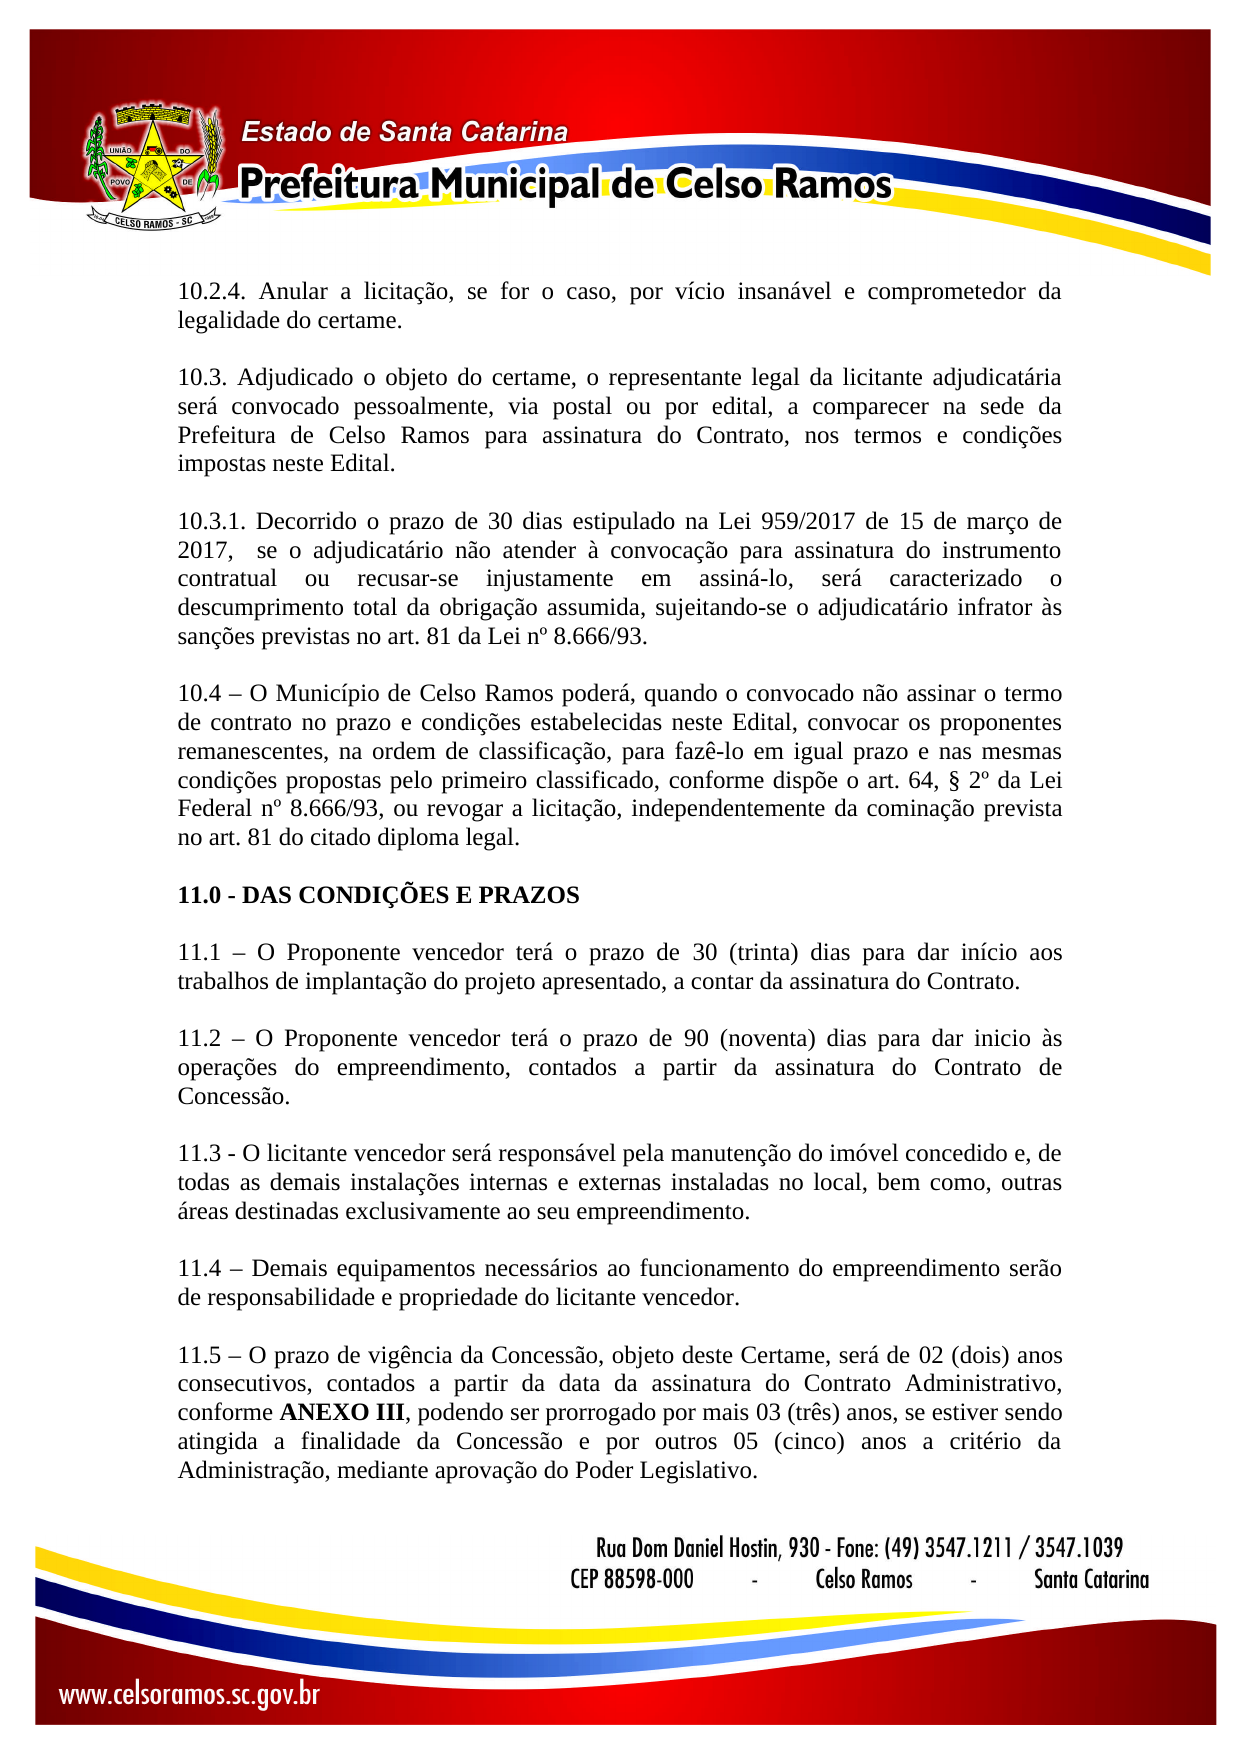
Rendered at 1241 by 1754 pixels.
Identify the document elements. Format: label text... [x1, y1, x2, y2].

text 10.3. Adjudicado o objeto do certame, o representante legal da licitante adjudicatária será convocado pessoalmente, via postal ou por edital, a comparecer na sede da Prefeitura de Celso Ramos para assinatura do Contrato, nos termos e condições impostas neste Edital. [177, 362, 1063, 477]
text 11.0 - DAS CONDIÇÕES E PRAZOS [177, 880, 1063, 908]
text 10.3.1. Decorrido o prazo de 30 dias estipulado na Lei 959/2017 de 15 de março de 2017, se o adjudicatário não atender à convocação para assinatura do instrumento contratual ou recusar-se injustamente em assiná-lo, será caracterizado o descumprimento total da obrigação assumida, sujeitando-se o adjudicatário infrator às sanções previstas no art. 81 da Lei nº 8.666/93. [177, 506, 1063, 650]
text 10.2.4. Anular a licitação, se for o caso, por vício insanável e comprometedor da legalidade do certame. [177, 276, 1063, 333]
text 11.1 – O Proponente vencedor terá o prazo de 30 (trinta) dias para dar início aos trabalhos de implantação do projeto apresentado, a contar da assinatura do Contrato. [177, 937, 1063, 995]
text 11.2 – O Proponente vencedor terá o prazo de 90 (noventa) dias para dar inicio às operações do empreendimento, contados a partir da assinatura do Contrato de Concessão. [177, 1023, 1063, 1110]
text 11.5 – O prazo de vigência da Concessão, objeto deste Certame, será de 02 (dois) anos consecutivos, contados a partir da data da assinatura do Contrato Administrativo, conforme ANEXO III, podendo ser prorrogado por mais 03 (três) anos, se estiver sendo atingida a finalidade da Concessão e por outros 05 (cinco) anos a critério da Administração, mediante aprovação do Poder Legislativo. [177, 1340, 1063, 1483]
picture [35, 1535, 1217, 1725]
text 11.3 - O licitante vencedor será responsável pela manutenção do imóvel concedido e, de todas as demais instalações internas e externas instaladas no local, bem como, outras áreas destinadas exclusivamente ao seu empreendimento. [177, 1138, 1063, 1225]
text 11.4 – Demais equipamentos necessários ao funcionamento do empreendimento serão de responsabilidade e propriedade do licitante vencedor. [177, 1253, 1063, 1311]
picture [29, 29, 1211, 276]
text 10.4 – O Município de Celso Ramos poderá, quando o convocado não assinar o termo de contrato no prazo e condições estabelecidas neste Edital, convocar os proponentes remanescentes, na ordem de classificação, para fazê-lo em igual prazo e nas mesmas condições propostas pelo primeiro classificado, conforme dispõe o art. 64, § 2º da Lei Federal nº 8.666/93, ou revogar a licitação, independentemente da cominação prevista no art. 81 do citado diploma legal. [177, 678, 1063, 851]
